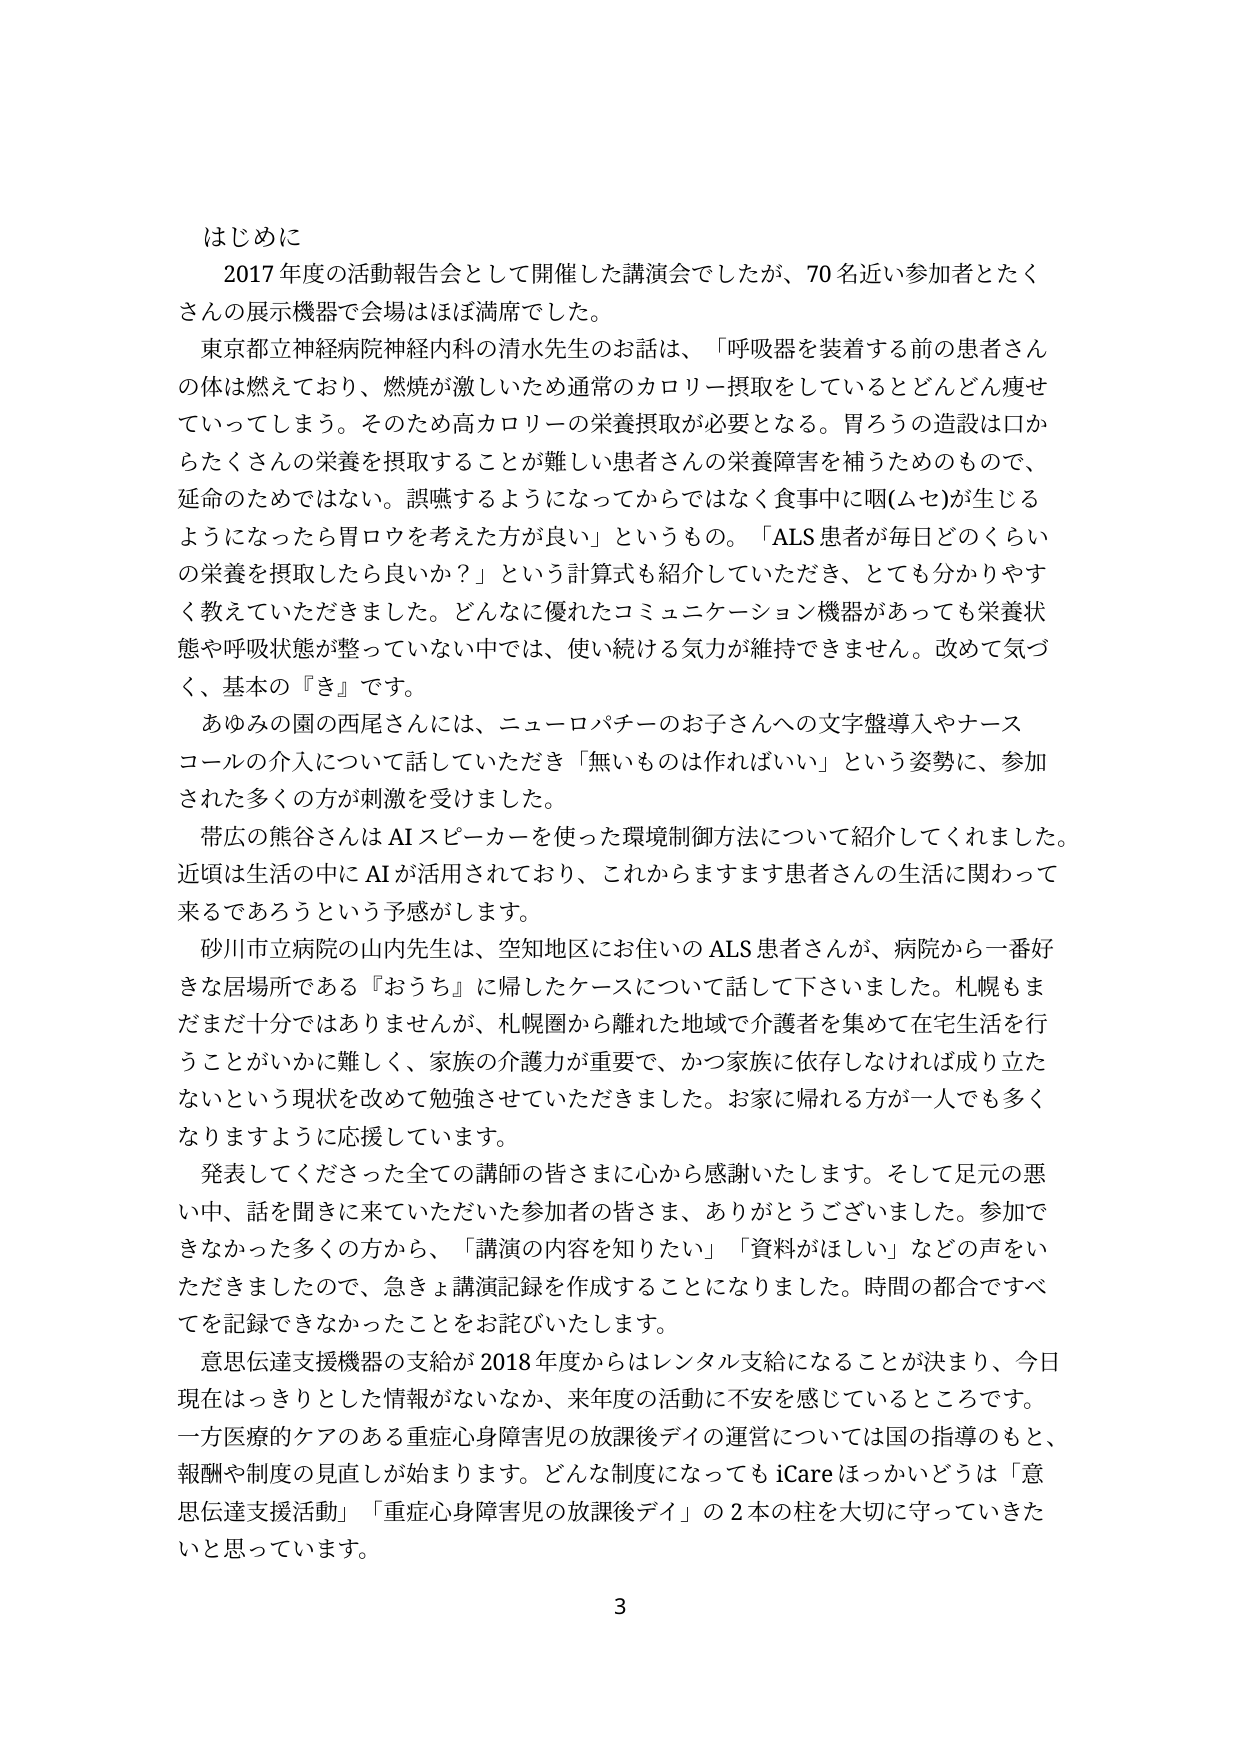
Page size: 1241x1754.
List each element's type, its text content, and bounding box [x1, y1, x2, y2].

text 意思伝達支援機器の支給が2018年度からはレンタル支給になることが決まり、今日現在はっきりとした情報がないなか、来年度の活動に不安を感じているところです。一方医療的ケアのある重症心身障害児の放課後デイの運営については国の指導のもと、報酬や制度の見直しが始まります。どんな制度になってもiCareほっかいどうは「意思伝達支援活動」「重症心身障害児の放課後デイ」の2本の柱を大切に守っていきたいと思っています。 [177, 1342, 1063, 1567]
text 東京都立神経病院神経内科の清水先生のお話は、「呼吸器を装着する前の患者さんの体は燃えており、燃焼が激しいため通常のカロリー摂取をしているとどんどん痩せていってしまう。そのため高カロリーの栄養摂取が必要となる。胃ろうの造設は口からたくさんの栄養を摂取することが難しい患者さんの栄養障害を補うためのもので、延命のためではない。誤嚥するようになってからではなく食事中に咽(ムセ)が生じるようになったら胃ロウを考えた方が良い」というもの。「ALS患者が毎日どのくらいの栄養を摂取したら良いか？」という計算式も紹介していただき、とても分かりやすく教えていただきました。どんなに優れたコミュニケーション機器があっても栄養状態や呼吸状態が整っていない中では、使い続ける気力が維持できません。改めて気づく、基本の『き』です。 [177, 329, 1063, 704]
text 砂川市立病院の山内先生は、空知地区にお住いのALS患者さんが、病院から一番好きな居場所である『おうち』に帰したケースについて話して下さいました。札幌もまだまだ十分ではありませんが、札幌圏から離れた地域で介護者を集めて在宅生活を行うことがいかに難しく、家族の介護力が重要で、かつ家族に依存しなければ成り立たないという現状を改めて勉強させていただきました。お家に帰れる方が一人でも多くなりますように応援しています。 [177, 929, 1063, 1154]
text はじめに [177, 217, 1063, 254]
text 2017年度の活動報告会として開催した講演会でしたが、70名近い参加者とたくさんの展示機器で会場はほぼ満席でした。 [177, 254, 1063, 329]
text あゆみの園の西尾さんには、ニューロパチーのお子さんへの文字盤導入やナースコールの介入について話していただき「無いものは作ればいい」という姿勢に、参加された多くの方が刺激を受けました。 [177, 704, 1063, 817]
text 発表してくださった全ての講師の皆さまに心から感謝いたします。そして足元の悪い中、話を聞きに来ていただいた参加者の皆さま、ありがとうございました。参加できなかった多くの方から、「講演の内容を知りたい」「資料がほしい」などの声をいただきましたので、急きょ講演記録を作成することになりました。時間の都合ですべてを記録できなかったことをお詫びいたします。 [177, 1154, 1063, 1342]
text 帯広の熊谷さんはAIスピーカーを使った環境制御方法について紹介してくれました。近頃は生活の中にAIが活用されており、これからますます患者さんの生活に関わって来るであろうという予感がします。 [177, 817, 1063, 929]
